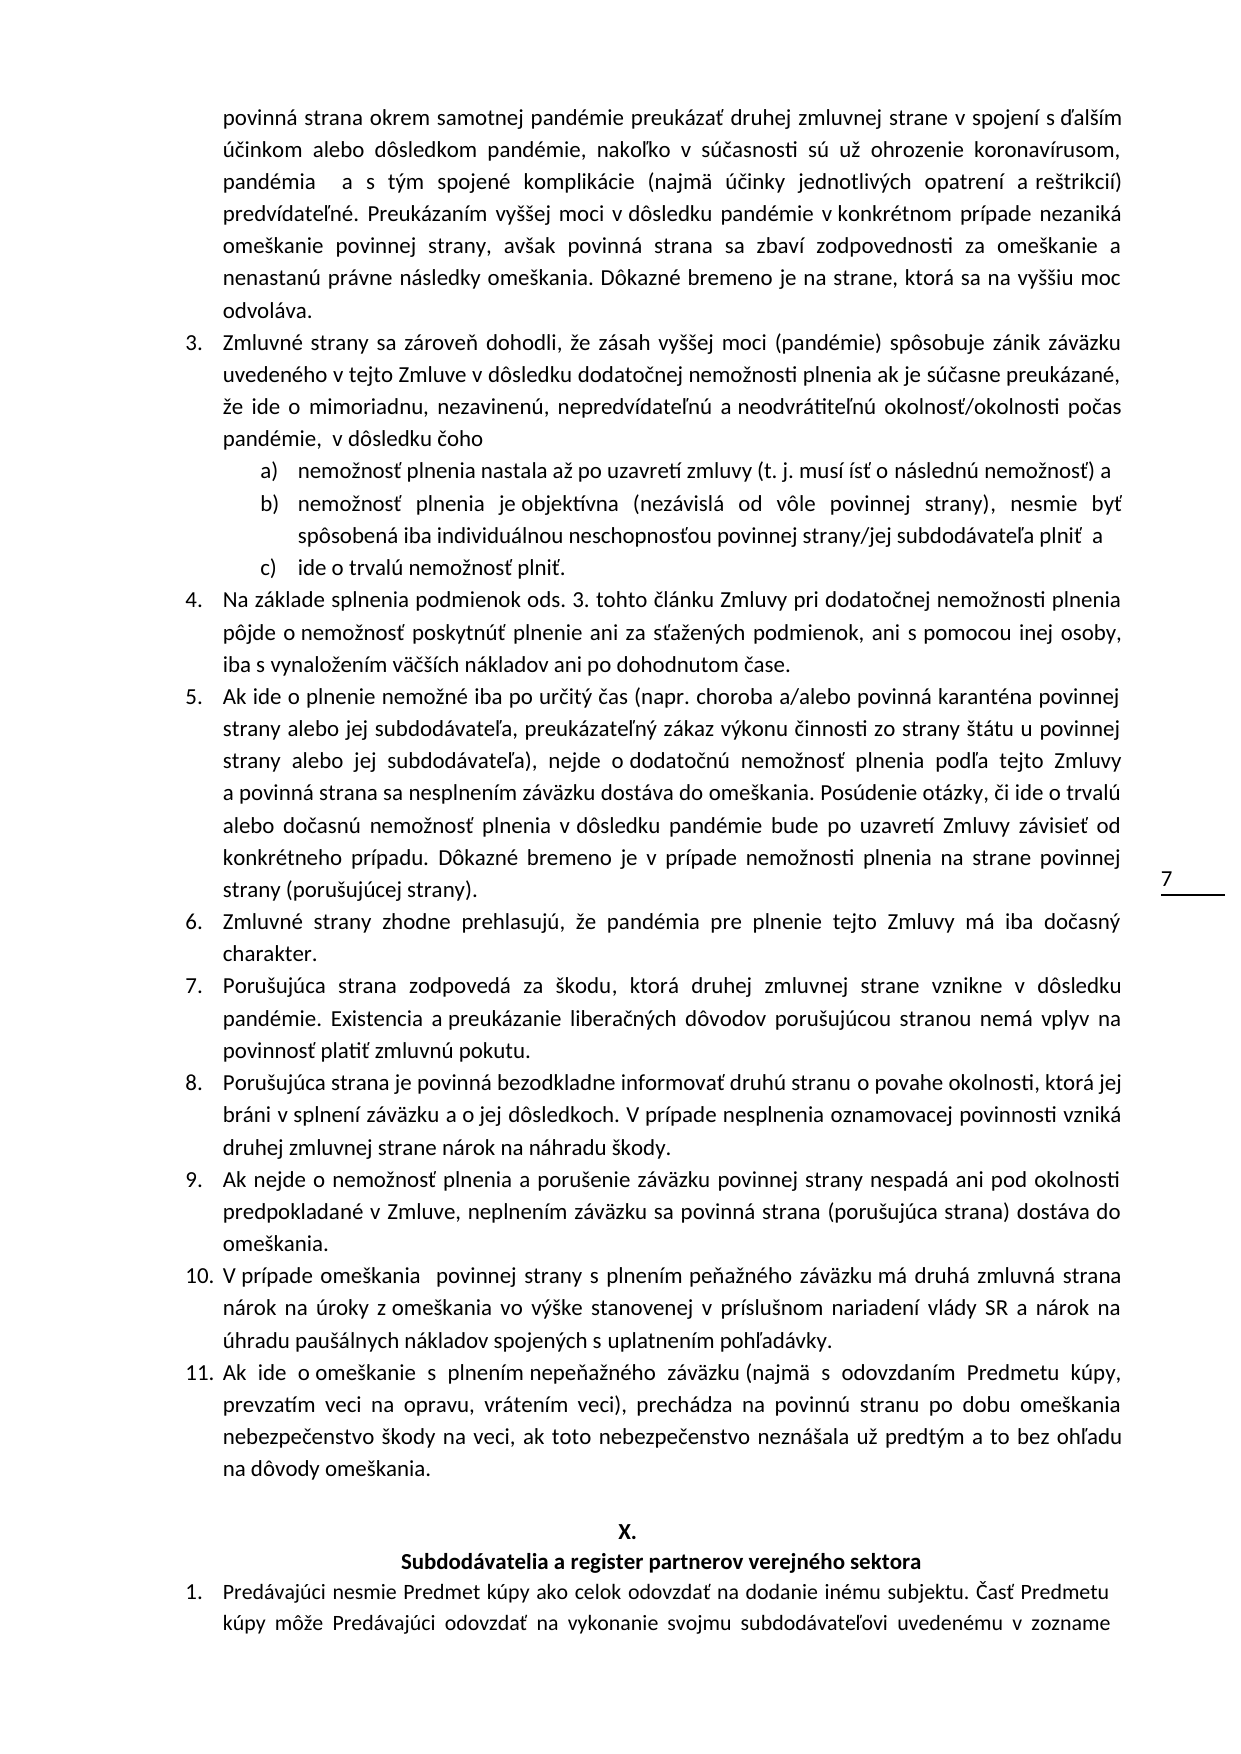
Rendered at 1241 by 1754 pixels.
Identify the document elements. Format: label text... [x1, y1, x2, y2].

list V prípade omeškania povinnej strany s plnením peňažného záväzku má druhá zmluvná strana nárok na úroky z omeškania vo výške stanovenej v príslušnom nariadení vlády SR a nárok na úhradu paušálnych nákladov spojených s uplatnením pohľadávky. [185, 1261, 1122, 1354]
list Ak ide o omeškanie s plnením nepeňažného záväzku (najmä s odovzdaním Predmetu kúpy, prevzatím veci na opravu, vrátením veci), prechádza na povinnú stranu po dobu omeškania nebezpečenstvo škody na veci, ak toto nebezpečenstvo neznášala už predtým a to bez ohľadu na dôvody omeškania. [185, 1358, 1122, 1482]
list Porušujúca strana zodpovedá za škodu, ktorá druhej zmluvnej strane vznikne v dôsledku pandémie. Existencia a preukázanie liberačných dôvodov porušujúcou stranou nemá vplyv na povinnosť platiť zmluvnú pokutu. [185, 972, 1122, 1064]
list ide o trvalú nemožnosť plniť. [260, 553, 1122, 581]
list Zmluvné strany sa zároveň dohodli, že zásah vyššej moci (pandémie) spôsobuje zánik záväzku uvedeného v tejto Zmluve v dôsledku dodatočnej nemožnosti plnenia ak je súčasne preukázané, že ide o mimoriadnu, nezavinenú, nepredvídateľnú a neodvrátiteľnú okolnosť/okolnosti počas pandémie, v dôsledku čoho [185, 328, 1122, 452]
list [185, 103, 1122, 324]
text Subdodávatelia a register partnerov verejného sektora [200, 1547, 1122, 1575]
text X. [148, 1517, 1107, 1545]
list Na základe splnenia podmienok ods. 3. tohto článku Zmluvy pri dodatočnej nemožnosti plnenia pôjde o nemožnosť poskytnúť plnenie ani za sťažených podmienok, ani s pomocou inej osoby, iba s vynaložením väčších nákladov ani po dohodnutom čase. [185, 585, 1122, 678]
list Ak ide o plnenie nemožné iba po určitý čas (napr. choroba a/alebo povinná karanténa povinnej strany alebo jej subdodávateľa, preukázateľný zákaz výkonu činnosti zo strany štátu u povinnej strany alebo jej subdodávateľa), nejde o dodatočnú nemožnosť plnenia podľa tejto Zmluvy a povinná strana sa nesplnením záväzku dostáva do omeškania. Posúdenie otázky, či ide o trvalú alebo dočasnú nemožnosť plnenia v dôsledku pandémie bude po uzavretí Zmluvy závisieť od konkrétneho prípadu. Dôkazné bremeno je v prípade nemožnosti plnenia na strane povinnej strany (porušujúcej strany). [185, 682, 1122, 903]
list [185, 1577, 1111, 1636]
list nemožnosť plnenia je objektívna (nezávislá od vôle povinnej strany), nesmie byť spôsobená iba individuálnou neschopnosťou povinnej strany/jej subdodávateľa plniť a [260, 489, 1122, 549]
list Porušujúca strana je povinná bezodkladne informovať druhú stranu o povahe okolnosti, ktorá jej bráni v splnení záväzku a o jej dôsledkoch. V prípade nesplnenia oznamovacej povinnosti vzniká druhej zmluvnej strane nárok na náhradu škody. [185, 1068, 1122, 1161]
list Ak nejde o nemožnosť plnenia a porušenie záväzku povinnej strany nespadá ani pod okolnosti predpokladané v Zmluve, neplnením záväzku sa povinná strana (porušujúca strana) dostáva do omeškania. [185, 1165, 1122, 1257]
list Zmluvné strany zhodne prehlasujú, že pandémia pre plnenie tejto Zmluvy má iba dočasný charakter. [185, 907, 1122, 967]
list nemožnosť plnenia nastala až po uzavretí zmluvy (t. j. musí ísť o následnú nemožnosť) a [260, 457, 1122, 485]
